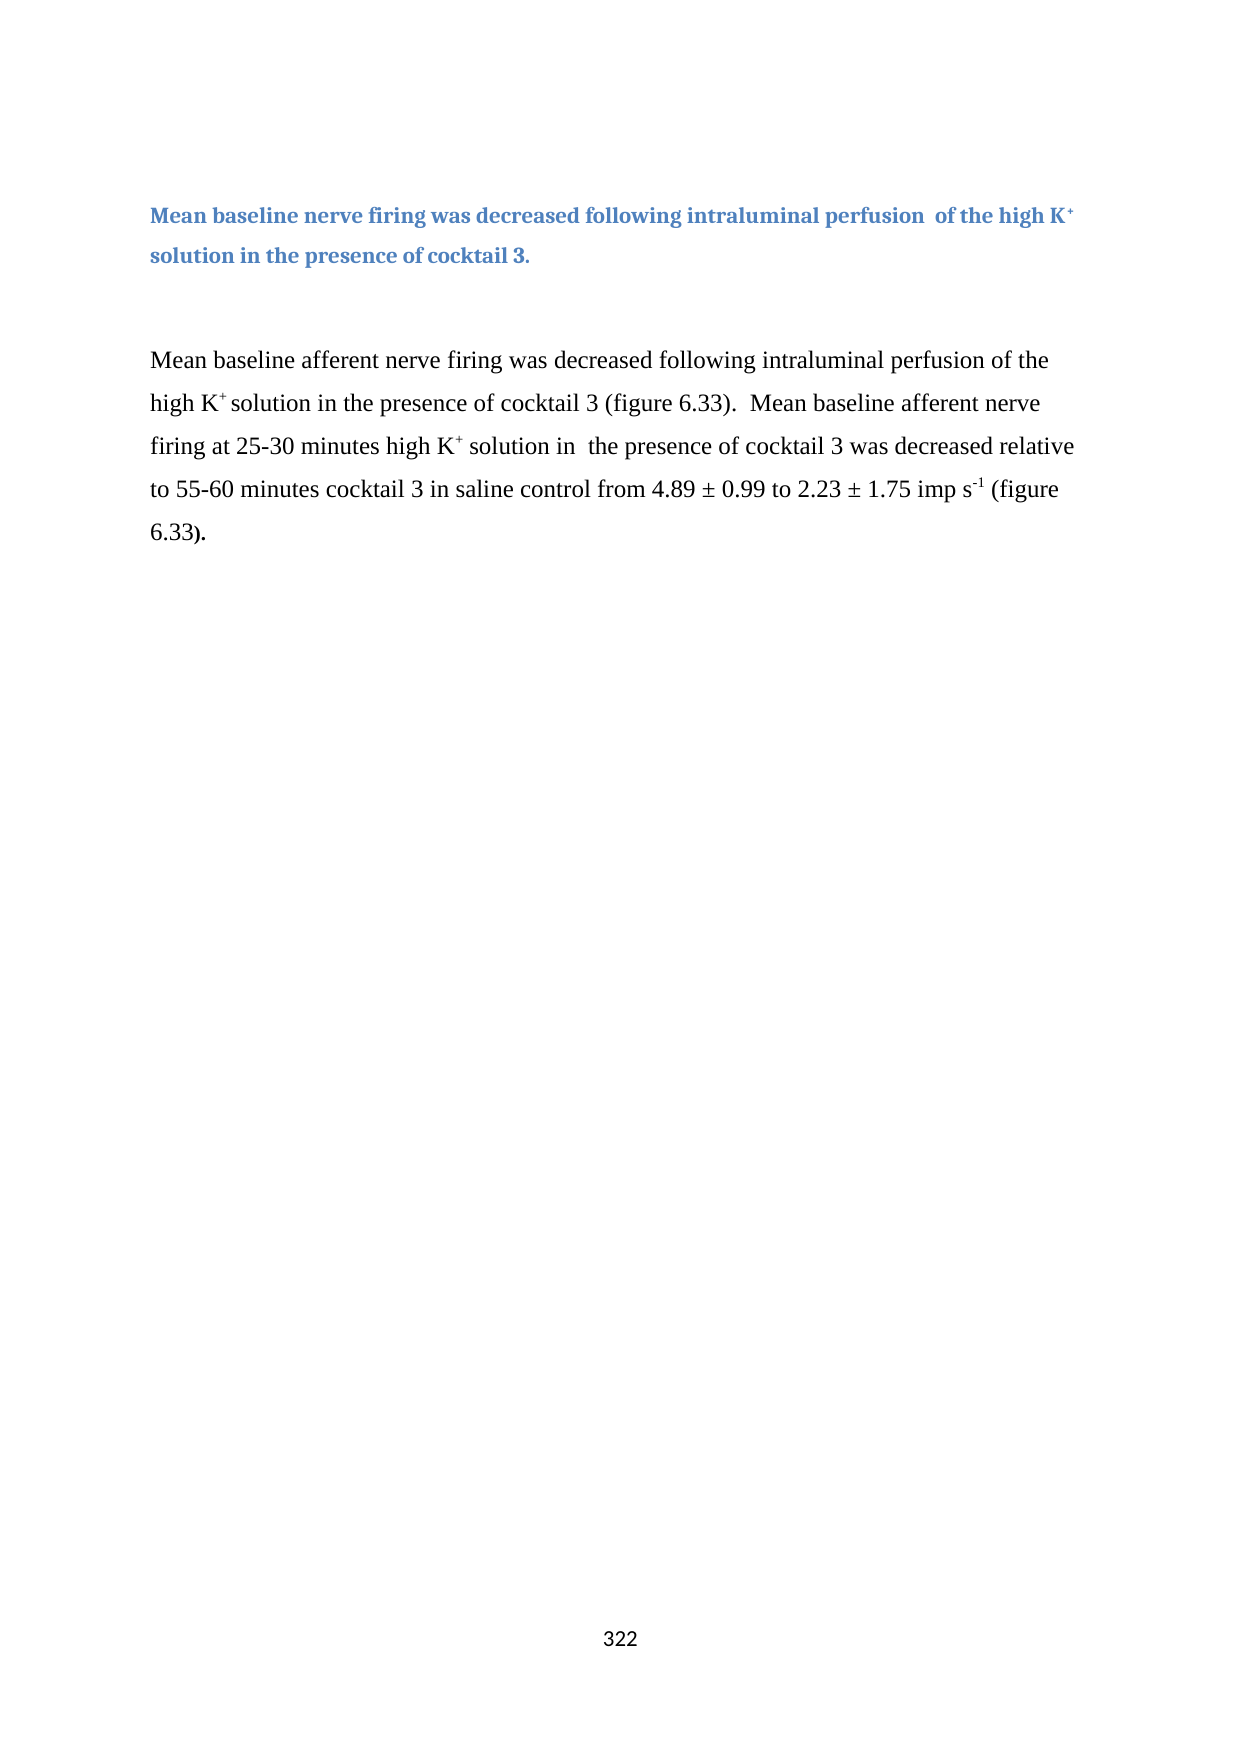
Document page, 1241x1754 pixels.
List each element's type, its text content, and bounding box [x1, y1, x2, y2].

subtitle Mean baseline nerve firing was decreased following intraluminal perfusion of the high K+ solution in the presence of cocktail 3. [150, 203, 1090, 269]
text Mean baseline afferent nerve firing was decreased following intraluminal perfusion of the high K+ solution in the presence of cocktail 3 (figure 6.33). Mean baseline afferent nerve firing at 25-30 minutes high K+ solution in the presence of cocktail 3 was decreased relative to 55-60 minutes cocktail 3 in saline control from 4.89 ± 0.99 to 2.23 ± 1.75 imp s-1 (figure 6.33). [150, 345, 1090, 546]
